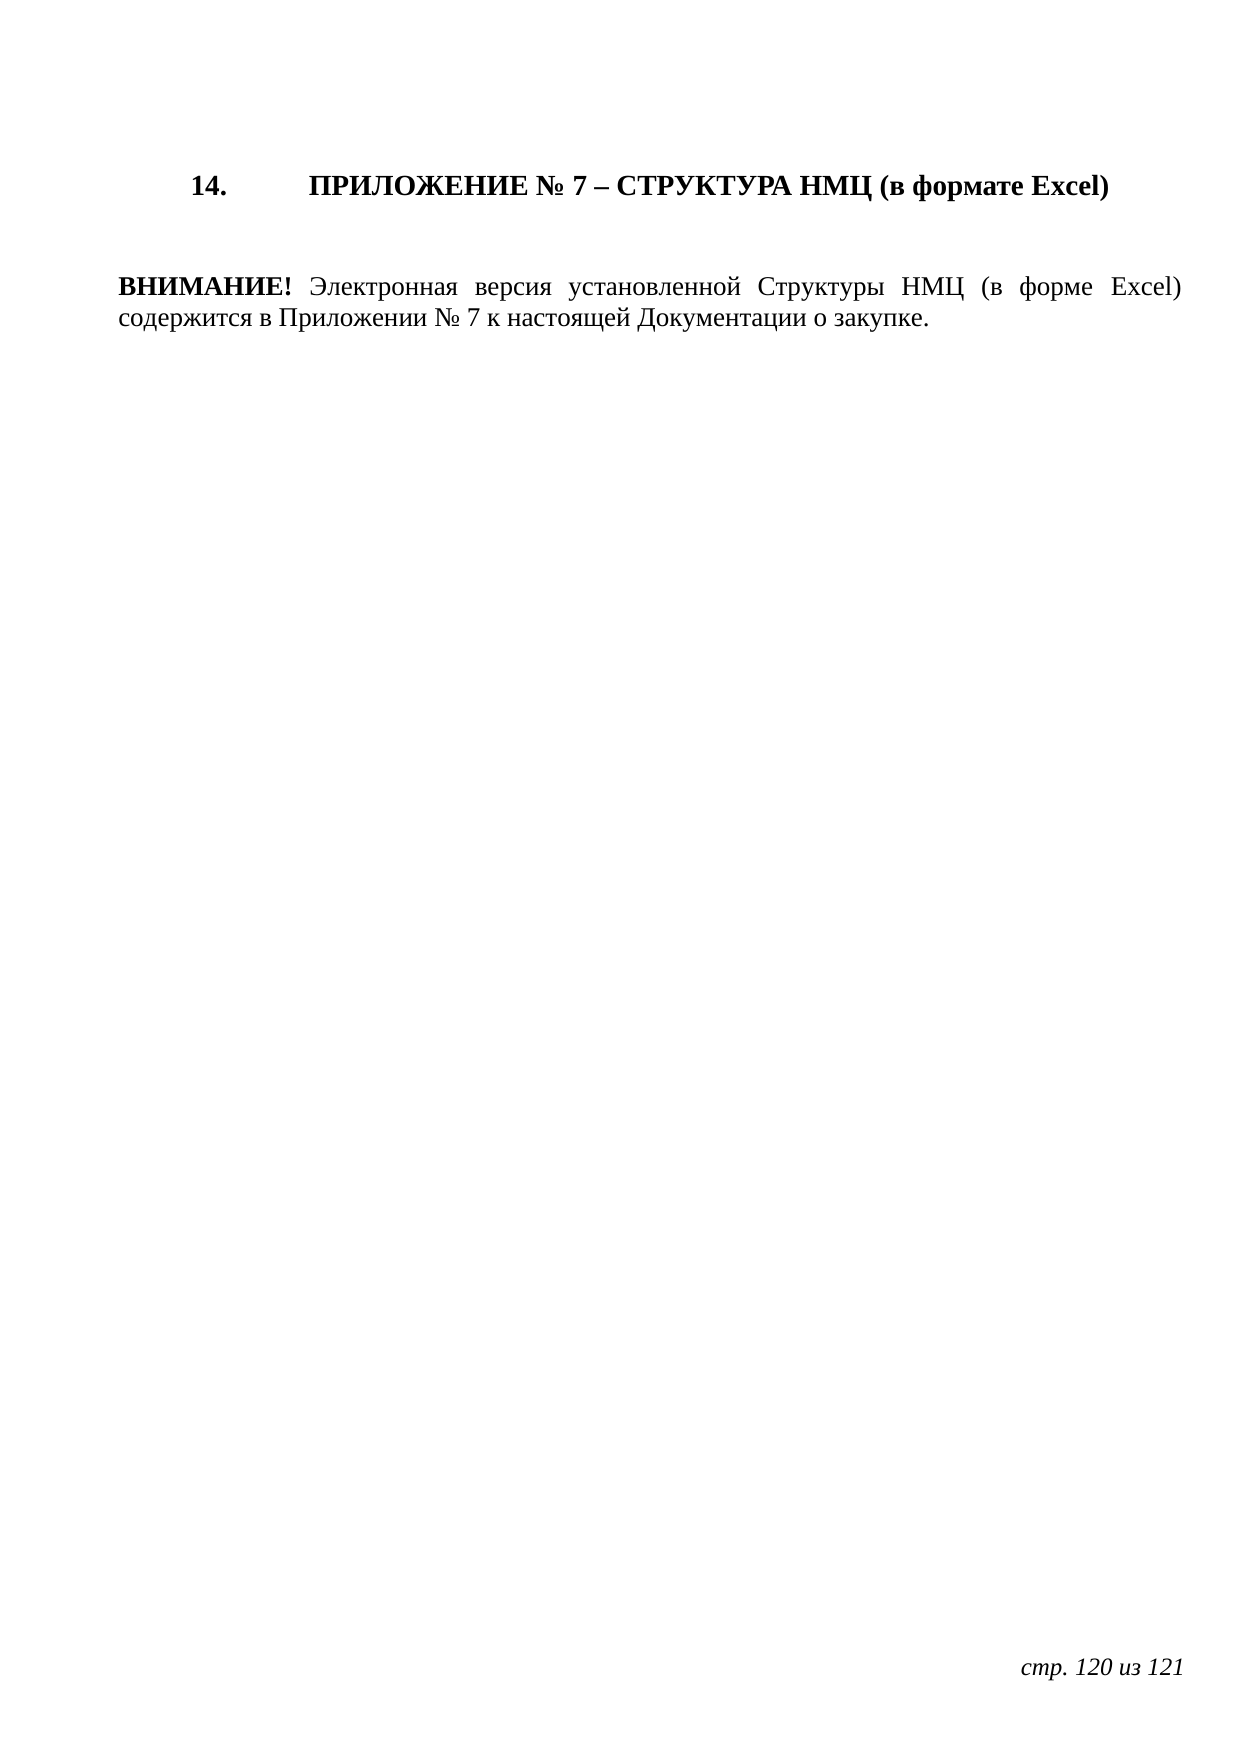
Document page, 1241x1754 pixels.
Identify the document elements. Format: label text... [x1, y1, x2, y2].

subtitle ПРИЛОЖЕНИЕ № 7 – СТРУКТУРА НМЦ (в формате Excel) [118, 168, 1181, 202]
text ВНИМАНИЕ! Электронная версия установленной Структуры НМЦ (в форме Excel) содержится в Приложении № 7 к настоящей Документации о закупке. [118, 270, 1181, 333]
